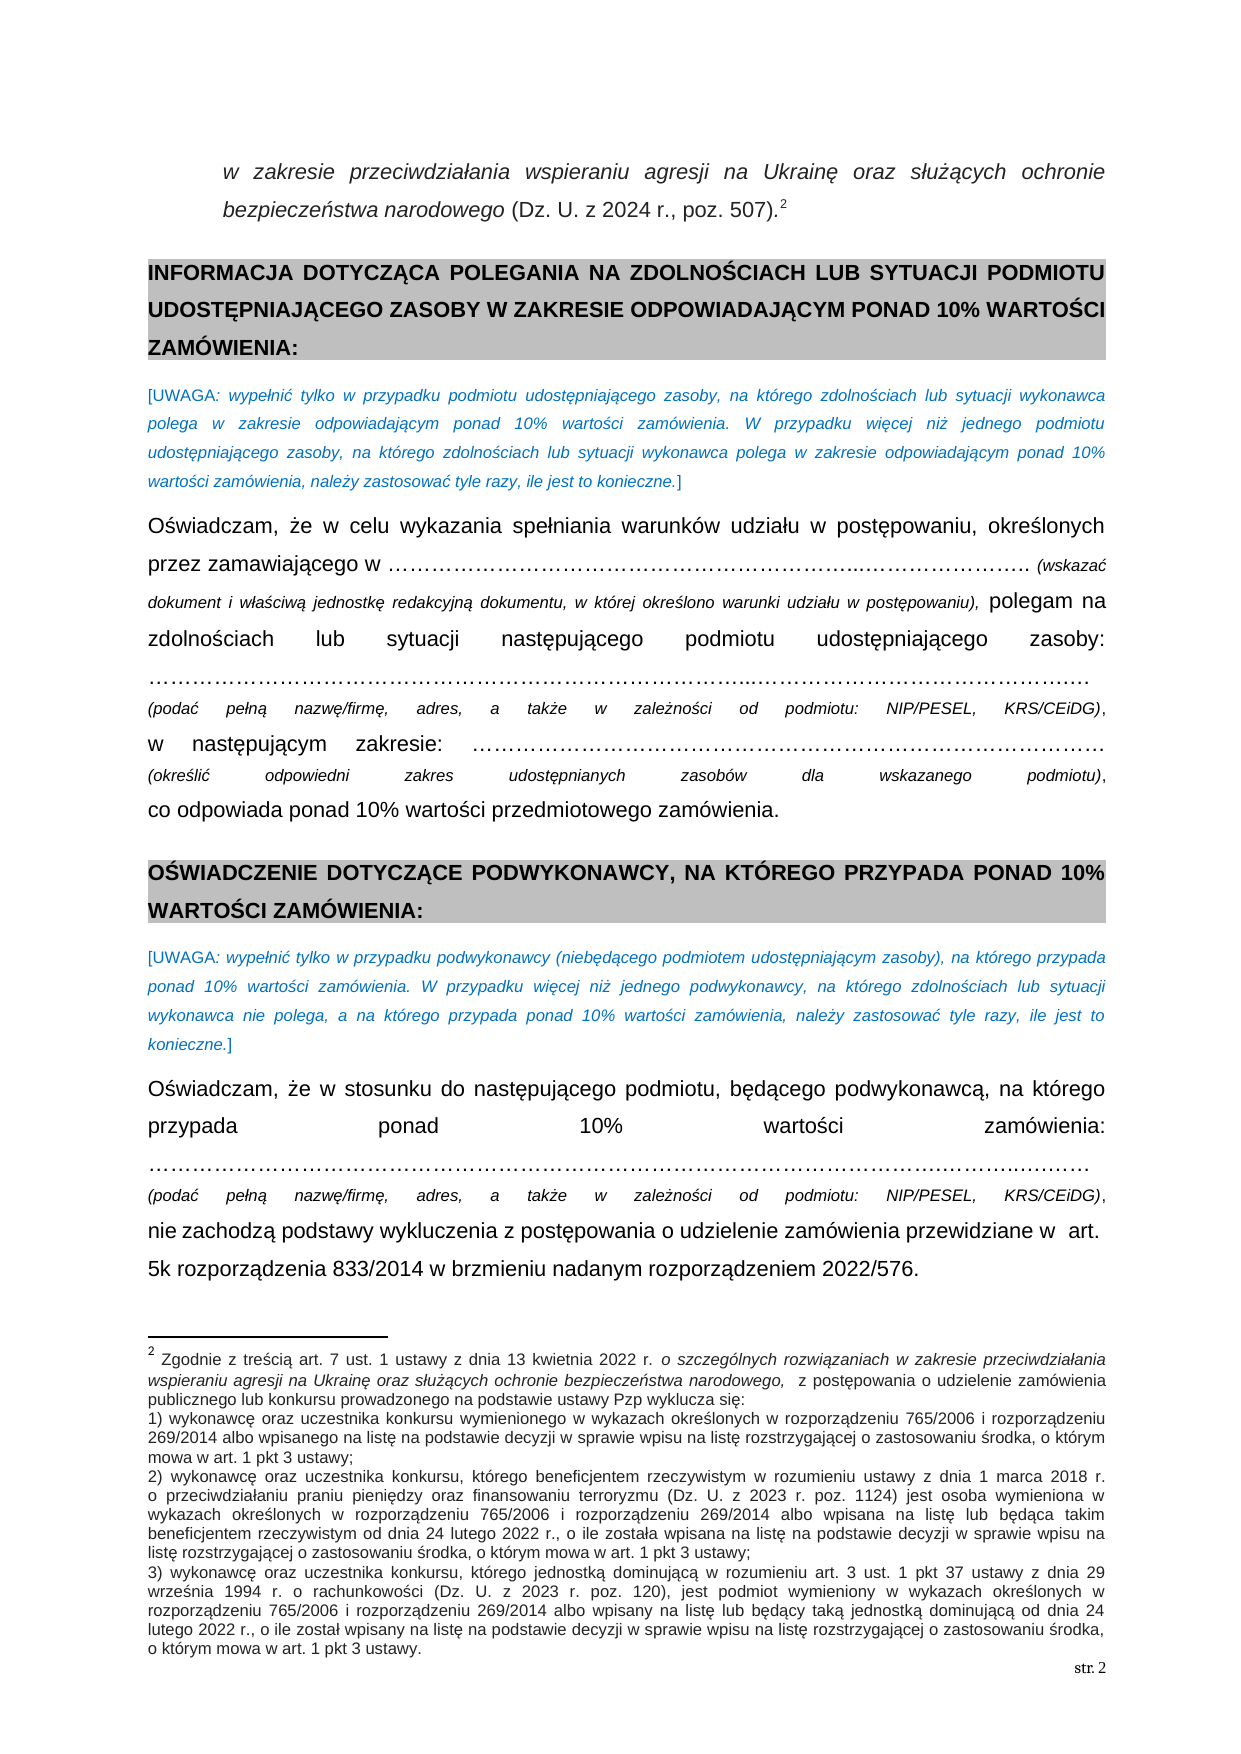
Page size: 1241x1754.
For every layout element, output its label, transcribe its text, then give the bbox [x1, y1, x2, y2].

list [185, 159, 1106, 222]
text Oświadczam, że w celu wykazania spełniania warunków udziału w postępowaniu, określonych przez zamawiającego w ………………………………………………………...………………….. (wskazać dokument i właściwą jednostkę redakcyjną dokumentu, w której określono warunki udziału w postępowaniu), polegam na zdolnościach lub sytuacji następującego podmiotu udostępniającego zasoby: ………………………………………………………………………...…………………………………….… (podać pełną nazwę/firmę, adres, a także w zależności od podmiotu: NIP/PESEL, KRS/CEiDG), w następującym zakresie: …………………………………………………………………………… (określić odpowiedni zakres udostępnianych zasobów dla wskazanego podmiotu), co odpowiada ponad 10% wartości przedmiotowego zamówienia. [148, 513, 1106, 822]
text OŚWIADCZENIE DOTYCZĄCE PODWYKONAWCY, NA KTÓREGO PRZYPADA PONAD 10% WARTOŚCI ZAMÓWIENIA: [148, 860, 1106, 923]
text [UWAGA: wypełnić tylko w przypadku podmiotu udostępniającego zasoby, na którego zdolnościach lub sytuacji wykonawca polega w zakresie odpowiadającym ponad 10% wartości zamówienia. W przypadku więcej niż jednego podmiotu udostępniającego zasoby, na którego zdolnościach lub sytuacji wykonawca polega w zakresie odpowiadającym ponad 10% wartości zamówienia, należy zastosować tyle razy, ile jest to konieczne.] [148, 385, 1106, 491]
text [UWAGA: wypełnić tylko w przypadku podwykonawcy (niebędącego podmiotem udostępniającym zasoby), na którego przypada ponad 10% wartości zamówienia. W przypadku więcej niż jednego podwykonawcy, na którego zdolnościach lub sytuacji wykonawca nie polega, a na którego przypada ponad 10% wartości zamówienia, należy zastosować tyle razy, ile jest to konieczne.] [148, 948, 1106, 1053]
text INFORMACJA DOTYCZĄCA POLEGANIA NA ZDOLNOŚCIACH LUB SYTUACJI PODMIOTU UDOSTĘPNIAJĄCEGO ZASOBY W ZAKRESIE ODPOWIADAJĄCYM PONAD 10% WARTOŚCI ZAMÓWIENIA: [148, 259, 1106, 360]
text Oświadczam, że w stosunku do następującego podmiotu, będącego podwykonawcą, na którego przypada ponad 10% wartości zamówienia: ……………………………………………………………………………………………….………..….…… (podać pełną nazwę/firmę, adres, a także w zależności od podmiotu: NIP/PESEL, KRS/CEiDG), nie zachodzą podstawy wykluczenia z postępowania o udzielenie zamówienia przewidziane w art. 5k rozporządzenia 833/2014 w brzmieniu nadanym rozporządzeniem 2022/576. [148, 1076, 1106, 1281]
